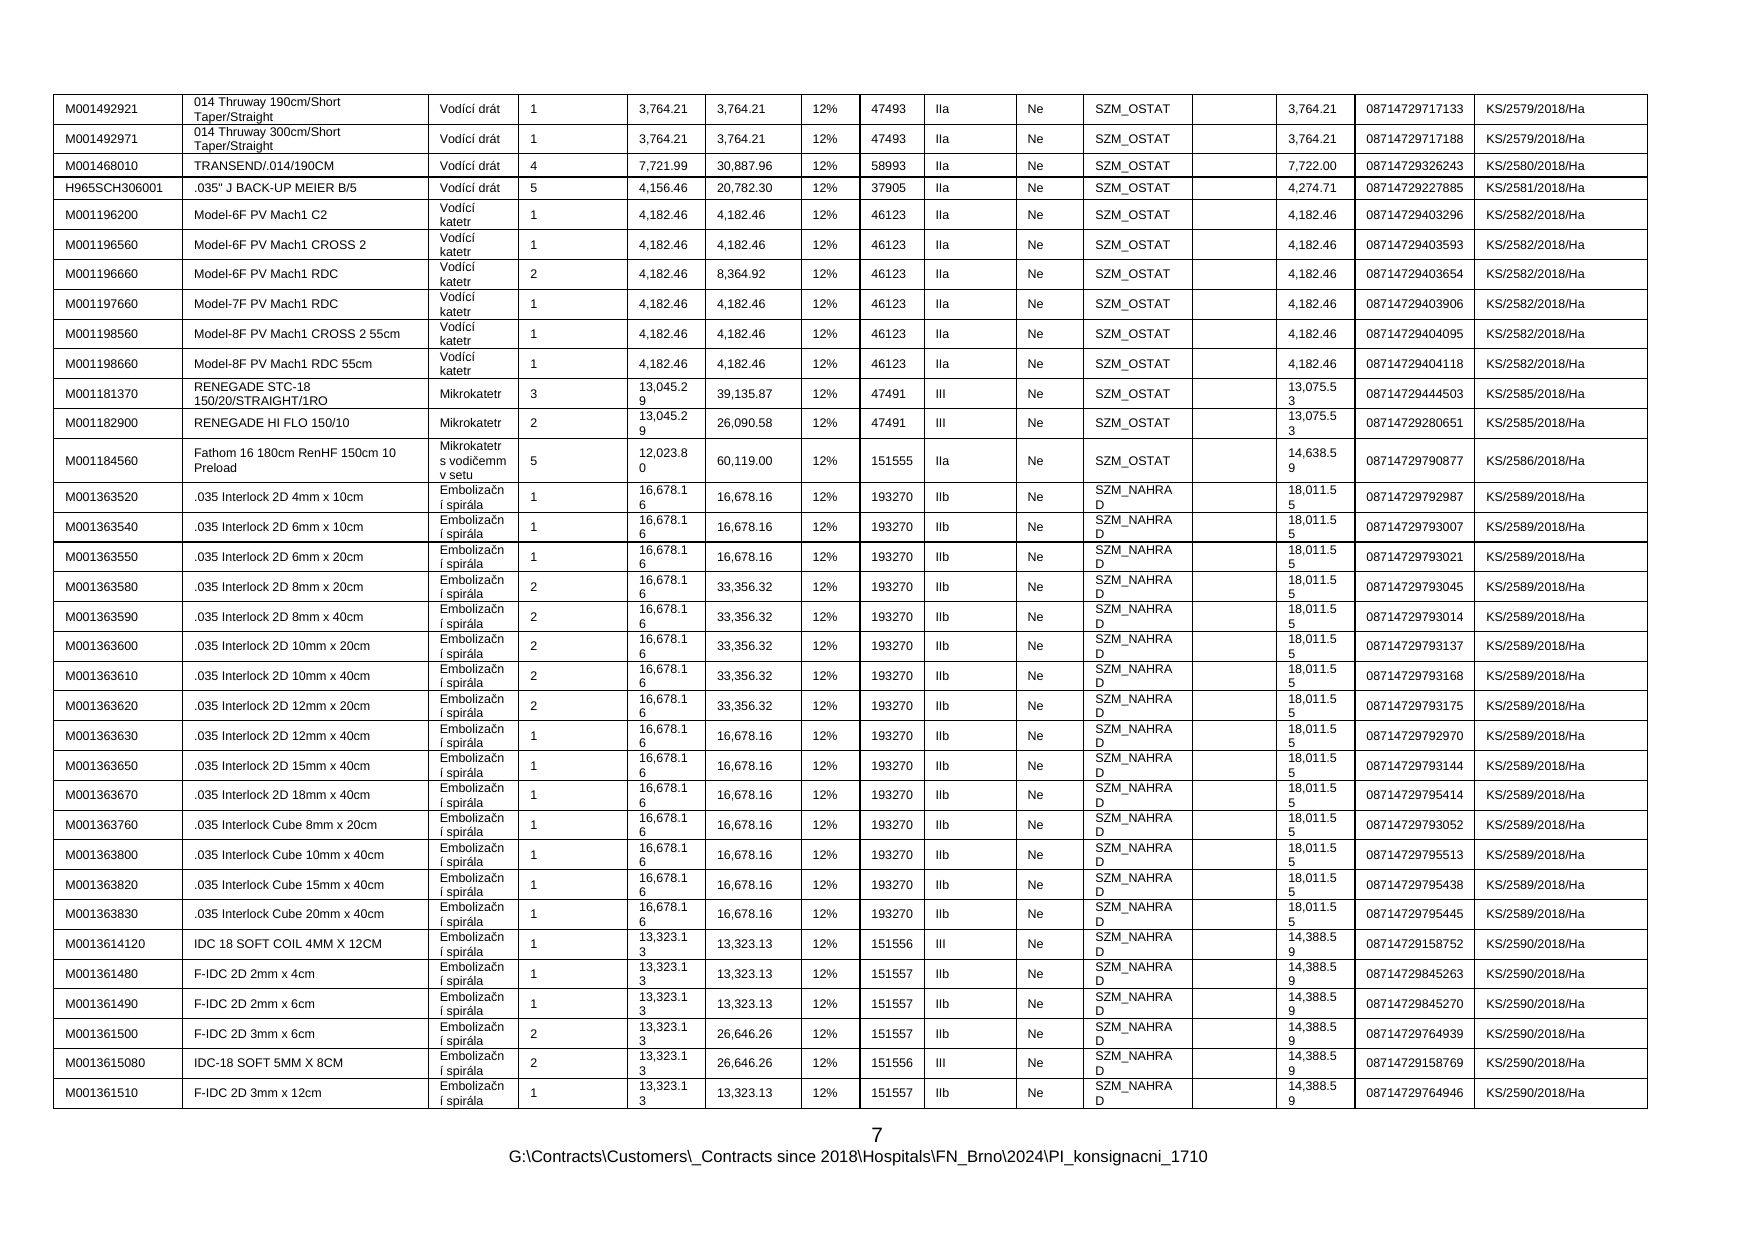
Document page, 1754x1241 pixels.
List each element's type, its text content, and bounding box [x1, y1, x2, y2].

table_cell 37905 [861, 178, 924, 199]
table_cell 193270 [861, 513, 924, 541]
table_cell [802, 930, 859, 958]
table_cell KS/2579/2018/Ha [1475, 125, 1647, 153]
table_cell M001196560 [54, 230, 182, 259]
table_cell IIa [925, 154, 1016, 176]
table_cell 1 [519, 349, 627, 378]
table_cell Model-8F PV Mach1 RDC 55cm [183, 349, 428, 378]
table_cell 16,678.16 [706, 543, 801, 571]
table_cell 12% [802, 349, 859, 378]
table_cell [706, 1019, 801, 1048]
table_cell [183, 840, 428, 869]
table_cell Vodící drát [429, 178, 518, 199]
table_cell .035 Interlock 2D 8mm x 20cm [183, 572, 428, 601]
table_cell KS/2589/2018/Ha [1475, 483, 1647, 512]
table_cell SZM_OSTAT [1084, 409, 1192, 438]
table_cell Ne [1017, 230, 1083, 259]
table_cell 2 [519, 632, 627, 661]
table_cell 08714729403906 [1356, 290, 1474, 318]
table_cell 18,011.55 [1277, 632, 1354, 661]
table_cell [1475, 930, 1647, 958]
table_cell IIa [925, 200, 1016, 229]
table_cell 18,011.55 [1277, 721, 1354, 750]
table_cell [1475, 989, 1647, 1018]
table_cell Ne [1017, 721, 1083, 750]
table_cell 08714729793137 [1356, 632, 1474, 661]
table_cell 08714729793014 [1356, 602, 1474, 631]
table_cell 33,356.32 [706, 662, 801, 690]
table_cell 12% [802, 320, 859, 348]
table_cell Embolizační spirála [429, 721, 518, 750]
table_cell KS/2582/2018/Ha [1475, 260, 1647, 289]
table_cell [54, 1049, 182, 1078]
table_cell [1193, 439, 1276, 482]
table_cell Model-6F PV Mach1 CROSS 2 [183, 230, 428, 259]
table_cell 33,356.32 [706, 572, 801, 601]
table_cell III [925, 379, 1016, 408]
table_cell Model-8F PV Mach1 CROSS 2 55cm [183, 320, 428, 348]
table_cell 12% [802, 409, 859, 438]
table_cell .035 Interlock 2D 8mm x 40cm [183, 602, 428, 631]
table_cell Ne [1017, 320, 1083, 348]
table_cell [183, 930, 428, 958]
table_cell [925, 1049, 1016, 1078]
table_cell 46123 [861, 290, 924, 318]
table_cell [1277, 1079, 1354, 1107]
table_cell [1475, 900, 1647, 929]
table_cell 33,356.32 [706, 691, 801, 720]
table_cell Ne [1017, 602, 1083, 631]
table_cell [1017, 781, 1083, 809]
table_cell Ne [1017, 439, 1083, 482]
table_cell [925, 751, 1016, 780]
table_cell 16,678.16 [706, 513, 801, 541]
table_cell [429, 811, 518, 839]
table_cell [1193, 349, 1276, 378]
table_cell 33,356.32 [706, 632, 801, 661]
table_cell Model-7F PV Mach1 RDC [183, 290, 428, 318]
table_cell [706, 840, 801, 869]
table_cell 4,182.46 [706, 200, 801, 229]
table_cell TRANSEND/.014/190CM [183, 154, 428, 176]
table_cell KS/2589/2018/Ha [1475, 543, 1647, 571]
table_cell SZM_NAHRAD [1084, 632, 1192, 661]
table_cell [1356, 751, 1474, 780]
table_cell 12% [802, 290, 859, 318]
table_cell IIb [925, 662, 1016, 690]
table_cell M001363630 [54, 721, 182, 750]
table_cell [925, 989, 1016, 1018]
table_cell Embolizační spirála [429, 572, 518, 601]
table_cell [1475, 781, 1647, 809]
table_cell M001196200 [54, 200, 182, 229]
table_cell 1 [519, 125, 627, 153]
table_cell [1193, 260, 1276, 289]
table_cell 4,182.46 [1277, 290, 1354, 318]
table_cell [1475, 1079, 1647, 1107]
table_cell 12% [802, 483, 859, 512]
table_cell 18,011.55 [1277, 691, 1354, 720]
table_cell 2 [519, 602, 627, 631]
table_cell 16,678.16 [706, 721, 801, 750]
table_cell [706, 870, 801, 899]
table_cell SZM_OSTAT [1084, 154, 1192, 176]
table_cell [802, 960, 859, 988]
table_cell KS/2586/2018/Ha [1475, 439, 1647, 482]
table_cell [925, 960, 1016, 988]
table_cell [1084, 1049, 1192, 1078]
table_cell Embolizační spirála [429, 632, 518, 661]
table_cell 08714729793007 [1356, 513, 1474, 541]
table_cell 18,011.55 [1277, 513, 1354, 541]
table_cell 12% [802, 602, 859, 631]
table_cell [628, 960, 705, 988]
table_cell 13,075.53 [1277, 409, 1354, 438]
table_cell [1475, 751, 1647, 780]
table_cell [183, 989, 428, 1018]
table_cell 12% [802, 95, 859, 123]
table_cell 16,678.16 [628, 483, 705, 512]
table_cell IIb [925, 513, 1016, 541]
table_cell 1 [519, 290, 627, 318]
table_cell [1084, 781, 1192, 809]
table_cell KS/2585/2018/Ha [1475, 379, 1647, 408]
table_cell Vodící katetr [429, 260, 518, 289]
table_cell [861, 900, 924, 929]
table_cell KS/2582/2018/Ha [1475, 290, 1647, 318]
table_cell M001196660 [54, 260, 182, 289]
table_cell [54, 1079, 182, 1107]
table_cell 16,678.16 [628, 721, 705, 750]
table_cell KS/2582/2018/Ha [1475, 200, 1647, 229]
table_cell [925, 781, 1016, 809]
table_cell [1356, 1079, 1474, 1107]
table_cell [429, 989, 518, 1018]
table_cell .035 Interlock 2D 4mm x 10cm [183, 483, 428, 512]
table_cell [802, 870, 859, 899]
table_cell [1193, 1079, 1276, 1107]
table_cell 08714729790877 [1356, 439, 1474, 482]
table_cell 4,182.46 [628, 320, 705, 348]
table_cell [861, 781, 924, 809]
table_cell Ne [1017, 572, 1083, 601]
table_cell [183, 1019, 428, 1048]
table_cell 08714729717188 [1356, 125, 1474, 153]
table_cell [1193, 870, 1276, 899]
table_cell M001181370 [54, 379, 182, 408]
table_cell SZM_OSTAT [1084, 260, 1192, 289]
table_cell 12% [802, 200, 859, 229]
table_cell .035 Interlock 2D 10mm x 20cm [183, 632, 428, 661]
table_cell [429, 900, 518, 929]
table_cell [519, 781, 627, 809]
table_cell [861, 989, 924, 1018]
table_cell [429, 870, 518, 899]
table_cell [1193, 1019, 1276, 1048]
table_cell 1 [519, 543, 627, 571]
table_cell [1193, 178, 1276, 199]
table_cell KS/2581/2018/Ha [1475, 178, 1647, 199]
table_cell Vodící katetr [429, 230, 518, 259]
table_cell IIa [925, 439, 1016, 482]
table_cell KS/2580/2018/Ha [1475, 154, 1647, 176]
table_cell KS/2589/2018/Ha [1475, 513, 1647, 541]
table_cell 18,011.55 [1277, 602, 1354, 631]
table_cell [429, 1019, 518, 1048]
table_cell SZM_NAHRAD [1084, 721, 1192, 750]
table_cell 1 [519, 751, 627, 780]
table_cell SZM_OSTAT [1084, 349, 1192, 378]
table_cell KS/2582/2018/Ha [1475, 320, 1647, 348]
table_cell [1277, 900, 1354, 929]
table_cell 4,182.46 [628, 260, 705, 289]
table_cell [1193, 602, 1276, 631]
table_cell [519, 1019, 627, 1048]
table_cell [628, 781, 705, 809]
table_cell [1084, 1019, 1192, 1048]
table_cell 4,182.46 [1277, 349, 1354, 378]
table_cell [1193, 95, 1276, 123]
table_cell Ne [1017, 200, 1083, 229]
table_cell IIa [925, 260, 1016, 289]
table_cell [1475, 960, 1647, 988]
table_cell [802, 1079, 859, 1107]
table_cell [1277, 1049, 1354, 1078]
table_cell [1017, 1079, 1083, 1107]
table_cell Ne [1017, 290, 1083, 318]
table_cell 12% [802, 543, 859, 571]
table_cell 4,156.46 [628, 178, 705, 199]
table_cell 193270 [861, 662, 924, 690]
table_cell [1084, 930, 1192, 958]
table_cell M001363620 [54, 691, 182, 720]
table_cell SZM_NAHRAD [1084, 662, 1192, 690]
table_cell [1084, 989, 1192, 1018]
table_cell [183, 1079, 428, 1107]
table_cell IIa [925, 320, 1016, 348]
table_cell SZM_OSTAT [1084, 320, 1192, 348]
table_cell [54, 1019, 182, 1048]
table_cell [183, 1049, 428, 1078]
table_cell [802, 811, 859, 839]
table_cell Embolizační spirála [429, 483, 518, 512]
table_cell 3,764.21 [628, 125, 705, 153]
table_cell M001363520 [54, 483, 182, 512]
table_cell 193270 [861, 543, 924, 571]
table_cell 16,678.16 [628, 572, 705, 601]
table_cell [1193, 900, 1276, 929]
table_cell [1193, 320, 1276, 348]
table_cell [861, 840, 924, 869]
table_cell 16,678.16 [706, 751, 801, 780]
table_cell Vodící drát [429, 154, 518, 176]
table_cell Ne [1017, 483, 1083, 512]
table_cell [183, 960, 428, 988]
table_cell [1193, 721, 1276, 750]
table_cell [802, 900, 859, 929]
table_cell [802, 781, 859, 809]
table_cell [1193, 691, 1276, 720]
table_cell 1 [519, 200, 627, 229]
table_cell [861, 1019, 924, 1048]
table_cell IIb [925, 543, 1016, 571]
table_cell M001182900 [54, 409, 182, 438]
table_cell IIa [925, 349, 1016, 378]
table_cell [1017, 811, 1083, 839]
table_cell 12% [802, 178, 859, 199]
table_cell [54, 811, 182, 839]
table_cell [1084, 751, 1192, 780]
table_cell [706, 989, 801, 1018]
table_cell 4,182.46 [628, 349, 705, 378]
table_cell .035 Interlock 2D 10mm x 40cm [183, 662, 428, 690]
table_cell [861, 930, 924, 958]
table_cell M001492971 [54, 125, 182, 153]
table_cell 33,356.32 [706, 602, 801, 631]
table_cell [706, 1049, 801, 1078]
table_cell IIa [925, 290, 1016, 318]
table_cell Vodící katetr [429, 320, 518, 348]
table_cell SZM_NAHRAD [1084, 513, 1192, 541]
table_cell M001363600 [54, 632, 182, 661]
table_cell SZM_OSTAT [1084, 230, 1192, 259]
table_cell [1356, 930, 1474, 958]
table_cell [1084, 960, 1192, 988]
table_cell RENEGADE HI FLO 150/10 [183, 409, 428, 438]
table_cell KS/2585/2018/Ha [1475, 409, 1647, 438]
table_cell SZM_OSTAT [1084, 125, 1192, 153]
table_cell KS/2582/2018/Ha [1475, 349, 1647, 378]
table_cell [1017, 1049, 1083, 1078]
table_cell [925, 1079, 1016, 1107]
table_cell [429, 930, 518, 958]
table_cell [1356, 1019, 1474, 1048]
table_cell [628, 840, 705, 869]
table_cell 4,182.46 [706, 349, 801, 378]
table_cell Embolizační spirála [429, 602, 518, 631]
table_cell IIb [925, 572, 1016, 601]
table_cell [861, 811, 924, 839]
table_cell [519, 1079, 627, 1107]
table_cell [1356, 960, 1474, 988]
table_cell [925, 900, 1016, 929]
table_cell Vodící drát [429, 95, 518, 123]
table_cell 4,182.46 [628, 290, 705, 318]
table_cell 08714729793045 [1356, 572, 1474, 601]
table_cell Ne [1017, 691, 1083, 720]
table_cell 47493 [861, 125, 924, 153]
table_cell .035 Interlock 2D 6mm x 10cm [183, 513, 428, 541]
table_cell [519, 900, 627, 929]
table_cell 12% [802, 632, 859, 661]
table_cell 46123 [861, 349, 924, 378]
table_cell 08714729793175 [1356, 691, 1474, 720]
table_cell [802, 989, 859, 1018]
table_cell RENEGADE STC-18 150/20/STRAIGHT/1RO [183, 379, 428, 408]
table_cell 16,678.16 [628, 543, 705, 571]
table_cell 4,182.46 [628, 200, 705, 229]
table_cell 3,764.21 [706, 125, 801, 153]
table_cell 08714729280651 [1356, 409, 1474, 438]
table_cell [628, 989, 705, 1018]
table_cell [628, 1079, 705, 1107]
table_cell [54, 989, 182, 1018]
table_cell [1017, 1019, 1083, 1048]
table_cell Ne [1017, 379, 1083, 408]
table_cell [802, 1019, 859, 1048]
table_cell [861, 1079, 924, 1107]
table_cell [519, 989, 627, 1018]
table_cell Ne [1017, 260, 1083, 289]
table_cell 18,011.55 [1277, 483, 1354, 512]
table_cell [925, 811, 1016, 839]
table_cell 4,182.46 [706, 290, 801, 318]
table_cell .035 Interlock 2D 12mm x 40cm [183, 721, 428, 750]
table_cell 46123 [861, 260, 924, 289]
table_cell [1193, 543, 1276, 571]
table_cell KS/2589/2018/Ha [1475, 572, 1647, 601]
table_cell Ne [1017, 409, 1083, 438]
table_cell .035 Interlock 2D 12mm x 20cm [183, 691, 428, 720]
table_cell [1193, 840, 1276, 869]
table_cell 08714729403593 [1356, 230, 1474, 259]
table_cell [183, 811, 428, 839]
table_cell 18,011.55 [1277, 543, 1354, 571]
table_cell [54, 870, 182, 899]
table_cell IIa [925, 230, 1016, 259]
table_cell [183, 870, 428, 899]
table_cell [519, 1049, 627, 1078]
table_cell 14,638.59 [1277, 439, 1354, 482]
table_cell Embolizační spirála [429, 691, 518, 720]
table_cell 08714729403296 [1356, 200, 1474, 229]
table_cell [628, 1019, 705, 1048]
table_cell Mikrokatetr s vodičemm v setu [429, 439, 518, 482]
table_cell .035 Interlock 2D 15mm x 40cm [183, 751, 428, 780]
table_cell 193270 [861, 632, 924, 661]
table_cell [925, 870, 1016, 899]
table_cell [1193, 230, 1276, 259]
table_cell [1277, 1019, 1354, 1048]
table_cell 12% [802, 691, 859, 720]
table_cell 08714729792970 [1356, 721, 1474, 750]
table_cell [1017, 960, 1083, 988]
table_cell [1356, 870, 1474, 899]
table_cell Ne [1017, 632, 1083, 661]
table_cell Ne [1017, 662, 1083, 690]
table_cell 18,011.55 [1277, 662, 1354, 690]
table_cell SZM_OSTAT [1084, 439, 1192, 482]
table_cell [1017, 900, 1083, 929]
table_cell KS/2589/2018/Ha [1475, 721, 1647, 750]
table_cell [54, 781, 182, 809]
table_cell 151555 [861, 439, 924, 482]
table_cell 08714729717133 [1356, 95, 1474, 123]
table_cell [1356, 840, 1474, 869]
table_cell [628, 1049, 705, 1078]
table_cell 47491 [861, 409, 924, 438]
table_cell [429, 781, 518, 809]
table_cell 12% [802, 513, 859, 541]
table_cell SZM_NAHRAD [1084, 602, 1192, 631]
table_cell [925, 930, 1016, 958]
table_cell IIa [925, 125, 1016, 153]
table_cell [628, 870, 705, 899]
table_cell M001198660 [54, 349, 182, 378]
table_cell 13,045.29 [628, 409, 705, 438]
table_cell III [925, 409, 1016, 438]
table_cell H965SCH306001 [54, 178, 182, 199]
table_cell Vodící katetr [429, 290, 518, 318]
table_cell 4,182.46 [628, 230, 705, 259]
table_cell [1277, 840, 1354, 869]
table_cell 16,678.16 [628, 751, 705, 780]
table_cell 47493 [861, 95, 924, 123]
table_cell 4,182.46 [1277, 230, 1354, 259]
table_cell 08714729793168 [1356, 662, 1474, 690]
table_cell 1 [519, 320, 627, 348]
table_cell 12% [802, 125, 859, 153]
table_cell 47491 [861, 379, 924, 408]
table_cell [1193, 200, 1276, 229]
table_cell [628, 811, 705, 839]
table_cell [1193, 572, 1276, 601]
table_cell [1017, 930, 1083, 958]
table_cell Vodící katetr [429, 200, 518, 229]
table_cell Embolizační spirála [429, 513, 518, 541]
table_cell 12% [802, 439, 859, 482]
table_cell 18,011.55 [1277, 572, 1354, 601]
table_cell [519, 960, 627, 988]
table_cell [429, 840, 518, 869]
table_cell 16,678.16 [628, 632, 705, 661]
table_cell 16,678.16 [706, 483, 801, 512]
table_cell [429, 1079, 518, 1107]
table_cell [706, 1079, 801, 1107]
table_cell 4,182.46 [706, 230, 801, 259]
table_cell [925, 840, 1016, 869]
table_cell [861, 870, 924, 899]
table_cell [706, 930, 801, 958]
table_cell 193270 [861, 483, 924, 512]
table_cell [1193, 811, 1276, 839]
table_cell .035" J BACK-UP MEIER B/5 [183, 178, 428, 199]
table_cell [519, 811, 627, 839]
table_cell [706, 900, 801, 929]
table_cell [1193, 662, 1276, 690]
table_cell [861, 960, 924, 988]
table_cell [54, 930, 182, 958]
table_cell 12% [802, 230, 859, 259]
table_cell 12,023.80 [628, 439, 705, 482]
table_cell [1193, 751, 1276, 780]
table_cell SZM_NAHRAD [1084, 483, 1192, 512]
table_cell 08714729326243 [1356, 154, 1474, 176]
table_cell M001363550 [54, 543, 182, 571]
table_cell KS/2589/2018/Ha [1475, 602, 1647, 631]
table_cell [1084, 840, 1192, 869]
table_cell 26,090.58 [706, 409, 801, 438]
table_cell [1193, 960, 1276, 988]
table_cell SZM_OSTAT [1084, 95, 1192, 123]
table_cell SZM_OSTAT [1084, 200, 1192, 229]
table_cell 2 [519, 662, 627, 690]
table_cell IIa [925, 95, 1016, 123]
table_cell 20,782.30 [706, 178, 801, 199]
table_cell [1193, 483, 1276, 512]
table_cell 08714729792987 [1356, 483, 1474, 512]
table_cell 5 [519, 178, 627, 199]
table_cell Fathom 16 180cm RenHF 150cm 10 Preload [183, 439, 428, 482]
table_cell [1193, 632, 1276, 661]
table_cell SZM_NAHRAD [1084, 543, 1192, 571]
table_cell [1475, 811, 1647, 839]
table_cell 8,364.92 [706, 260, 801, 289]
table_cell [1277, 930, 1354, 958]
table_cell 13,045.29 [628, 379, 705, 408]
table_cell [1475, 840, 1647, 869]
table_cell 08714729444503 [1356, 379, 1474, 408]
table_cell Embolizační spirála [429, 751, 518, 780]
table_cell 46123 [861, 320, 924, 348]
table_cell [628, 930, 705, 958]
table_cell 1 [519, 230, 627, 259]
table_cell 3,764.21 [1277, 95, 1354, 123]
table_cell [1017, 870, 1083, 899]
table_cell 193270 [861, 602, 924, 631]
table_cell 4,274.71 [1277, 178, 1354, 199]
table_cell Embolizační spirála [429, 543, 518, 571]
table_cell IIb [925, 632, 1016, 661]
table_cell 39,135.87 [706, 379, 801, 408]
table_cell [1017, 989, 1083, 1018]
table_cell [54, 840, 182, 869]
table_cell IIb [925, 483, 1016, 512]
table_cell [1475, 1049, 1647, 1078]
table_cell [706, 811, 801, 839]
table_cell Model-6F PV Mach1 RDC [183, 260, 428, 289]
table_cell 12% [802, 154, 859, 176]
table_cell Ne [1017, 95, 1083, 123]
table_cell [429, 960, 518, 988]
table_cell 12% [802, 260, 859, 289]
table_cell 1 [519, 483, 627, 512]
table_cell [1193, 290, 1276, 318]
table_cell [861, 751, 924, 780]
table_cell SZM_NAHRAD [1084, 572, 1192, 601]
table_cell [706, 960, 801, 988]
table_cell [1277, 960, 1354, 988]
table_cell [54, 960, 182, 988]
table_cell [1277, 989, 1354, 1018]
table_cell KS/2582/2018/Ha [1475, 230, 1647, 259]
table_cell 3,764.21 [1277, 125, 1354, 153]
table_cell [1193, 379, 1276, 408]
table_cell [1193, 409, 1276, 438]
table_cell Ne [1017, 154, 1083, 176]
table_cell 16,678.16 [628, 662, 705, 690]
table_cell 3 [519, 379, 627, 408]
table_cell IIb [925, 721, 1016, 750]
table_cell 12% [802, 379, 859, 408]
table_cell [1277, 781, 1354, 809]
table_cell Ne [1017, 178, 1083, 199]
table_cell 4,182.46 [706, 320, 801, 348]
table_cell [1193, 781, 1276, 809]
table_cell 08714729793021 [1356, 543, 1474, 571]
table_cell M001363610 [54, 662, 182, 690]
table_cell 2 [519, 260, 627, 289]
table_cell 7,722.00 [1277, 154, 1354, 176]
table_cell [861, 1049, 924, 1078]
table_cell 16,678.16 [628, 513, 705, 541]
table_cell 193270 [861, 691, 924, 720]
table_cell Model-6F PV Mach1 C2 [183, 200, 428, 229]
table_cell 193270 [861, 721, 924, 750]
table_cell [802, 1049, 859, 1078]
table_cell Vodící katetr [429, 349, 518, 378]
table_cell 014 Thruway 300cm/Short Taper/Straight [183, 125, 428, 153]
table_cell 12% [802, 751, 859, 780]
table_cell 2 [519, 691, 627, 720]
table_cell M001468010 [54, 154, 182, 176]
table_cell Ne [1017, 543, 1083, 571]
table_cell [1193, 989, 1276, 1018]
table_cell 7,721.99 [628, 154, 705, 176]
table_cell 193270 [861, 572, 924, 601]
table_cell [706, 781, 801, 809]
table_cell 08714729404118 [1356, 349, 1474, 378]
table_cell Embolizační spirála [429, 662, 518, 690]
table_cell 46123 [861, 200, 924, 229]
table_cell KS/2589/2018/Ha [1475, 691, 1647, 720]
table_cell Ne [1017, 349, 1083, 378]
table_cell M001197660 [54, 290, 182, 318]
table_cell KS/2589/2018/Ha [1475, 662, 1647, 690]
table_cell M001363590 [54, 602, 182, 631]
table_cell 3,764.21 [628, 95, 705, 123]
table_cell M001363580 [54, 572, 182, 601]
table_cell 4,182.46 [1277, 200, 1354, 229]
table_cell 08714729404095 [1356, 320, 1474, 348]
table_cell IIa [925, 178, 1016, 199]
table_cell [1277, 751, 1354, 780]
table_cell 4,182.46 [1277, 320, 1354, 348]
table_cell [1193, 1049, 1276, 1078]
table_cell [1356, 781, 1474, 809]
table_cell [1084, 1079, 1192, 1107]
table_cell 08714729403654 [1356, 260, 1474, 289]
table_cell 4 [519, 154, 627, 176]
table_cell [1193, 513, 1276, 541]
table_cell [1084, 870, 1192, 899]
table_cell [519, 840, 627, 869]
table_cell 46123 [861, 230, 924, 259]
table_cell M001363650 [54, 751, 182, 780]
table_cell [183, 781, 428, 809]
table_cell 3,764.21 [706, 95, 801, 123]
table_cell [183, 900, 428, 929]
table_cell SZM_NAHRAD [1084, 691, 1192, 720]
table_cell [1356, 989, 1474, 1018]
table_cell Mikrokatetr [429, 379, 518, 408]
table_cell [1193, 154, 1276, 176]
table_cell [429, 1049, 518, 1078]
table_cell 4,182.46 [1277, 260, 1354, 289]
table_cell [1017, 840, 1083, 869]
table_cell IIb [925, 602, 1016, 631]
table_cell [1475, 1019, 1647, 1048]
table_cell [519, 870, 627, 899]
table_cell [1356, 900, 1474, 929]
table_cell [1193, 125, 1276, 153]
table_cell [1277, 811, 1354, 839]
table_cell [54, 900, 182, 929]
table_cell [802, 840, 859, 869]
table_cell 12% [802, 721, 859, 750]
table_cell 12% [802, 572, 859, 601]
table_cell Ne [1017, 125, 1083, 153]
table_cell 12% [802, 662, 859, 690]
table_cell Vodící drát [429, 125, 518, 153]
table_cell 1 [519, 513, 627, 541]
table_cell KS/2579/2018/Ha [1475, 95, 1647, 123]
table_cell IIb [925, 691, 1016, 720]
table_cell SZM_OSTAT [1084, 379, 1192, 408]
table_cell 2 [519, 572, 627, 601]
table_cell 58993 [861, 154, 924, 176]
table_cell 60,119.00 [706, 439, 801, 482]
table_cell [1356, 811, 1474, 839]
table_cell 30,887.96 [706, 154, 801, 176]
table_cell SZM_OSTAT [1084, 178, 1192, 199]
table_cell .035 Interlock 2D 6mm x 20cm [183, 543, 428, 571]
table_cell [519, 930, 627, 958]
table_cell KS/2589/2018/Ha [1475, 632, 1647, 661]
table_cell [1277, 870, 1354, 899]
table_cell Mikrokatetr [429, 409, 518, 438]
table_cell M001492921 [54, 95, 182, 123]
table_cell 5 [519, 439, 627, 482]
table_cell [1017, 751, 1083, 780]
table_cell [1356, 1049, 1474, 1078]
table_cell M001363540 [54, 513, 182, 541]
table_cell SZM_OSTAT [1084, 290, 1192, 318]
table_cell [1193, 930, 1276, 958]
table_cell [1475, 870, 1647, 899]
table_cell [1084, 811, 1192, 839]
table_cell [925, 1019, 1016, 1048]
table_cell M001184560 [54, 439, 182, 482]
table_cell 13,075.53 [1277, 379, 1354, 408]
table_cell 08714729227885 [1356, 178, 1474, 199]
table_cell 1 [519, 721, 627, 750]
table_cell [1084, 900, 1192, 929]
table_cell 2 [519, 409, 627, 438]
table_cell 1 [519, 95, 627, 123]
table_cell 014 Thruway 190cm/Short Taper/Straight [183, 95, 428, 123]
table_cell Ne [1017, 513, 1083, 541]
table_cell 16,678.16 [628, 602, 705, 631]
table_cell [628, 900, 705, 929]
table_cell M001198560 [54, 320, 182, 348]
table_cell 16,678.16 [628, 691, 705, 720]
